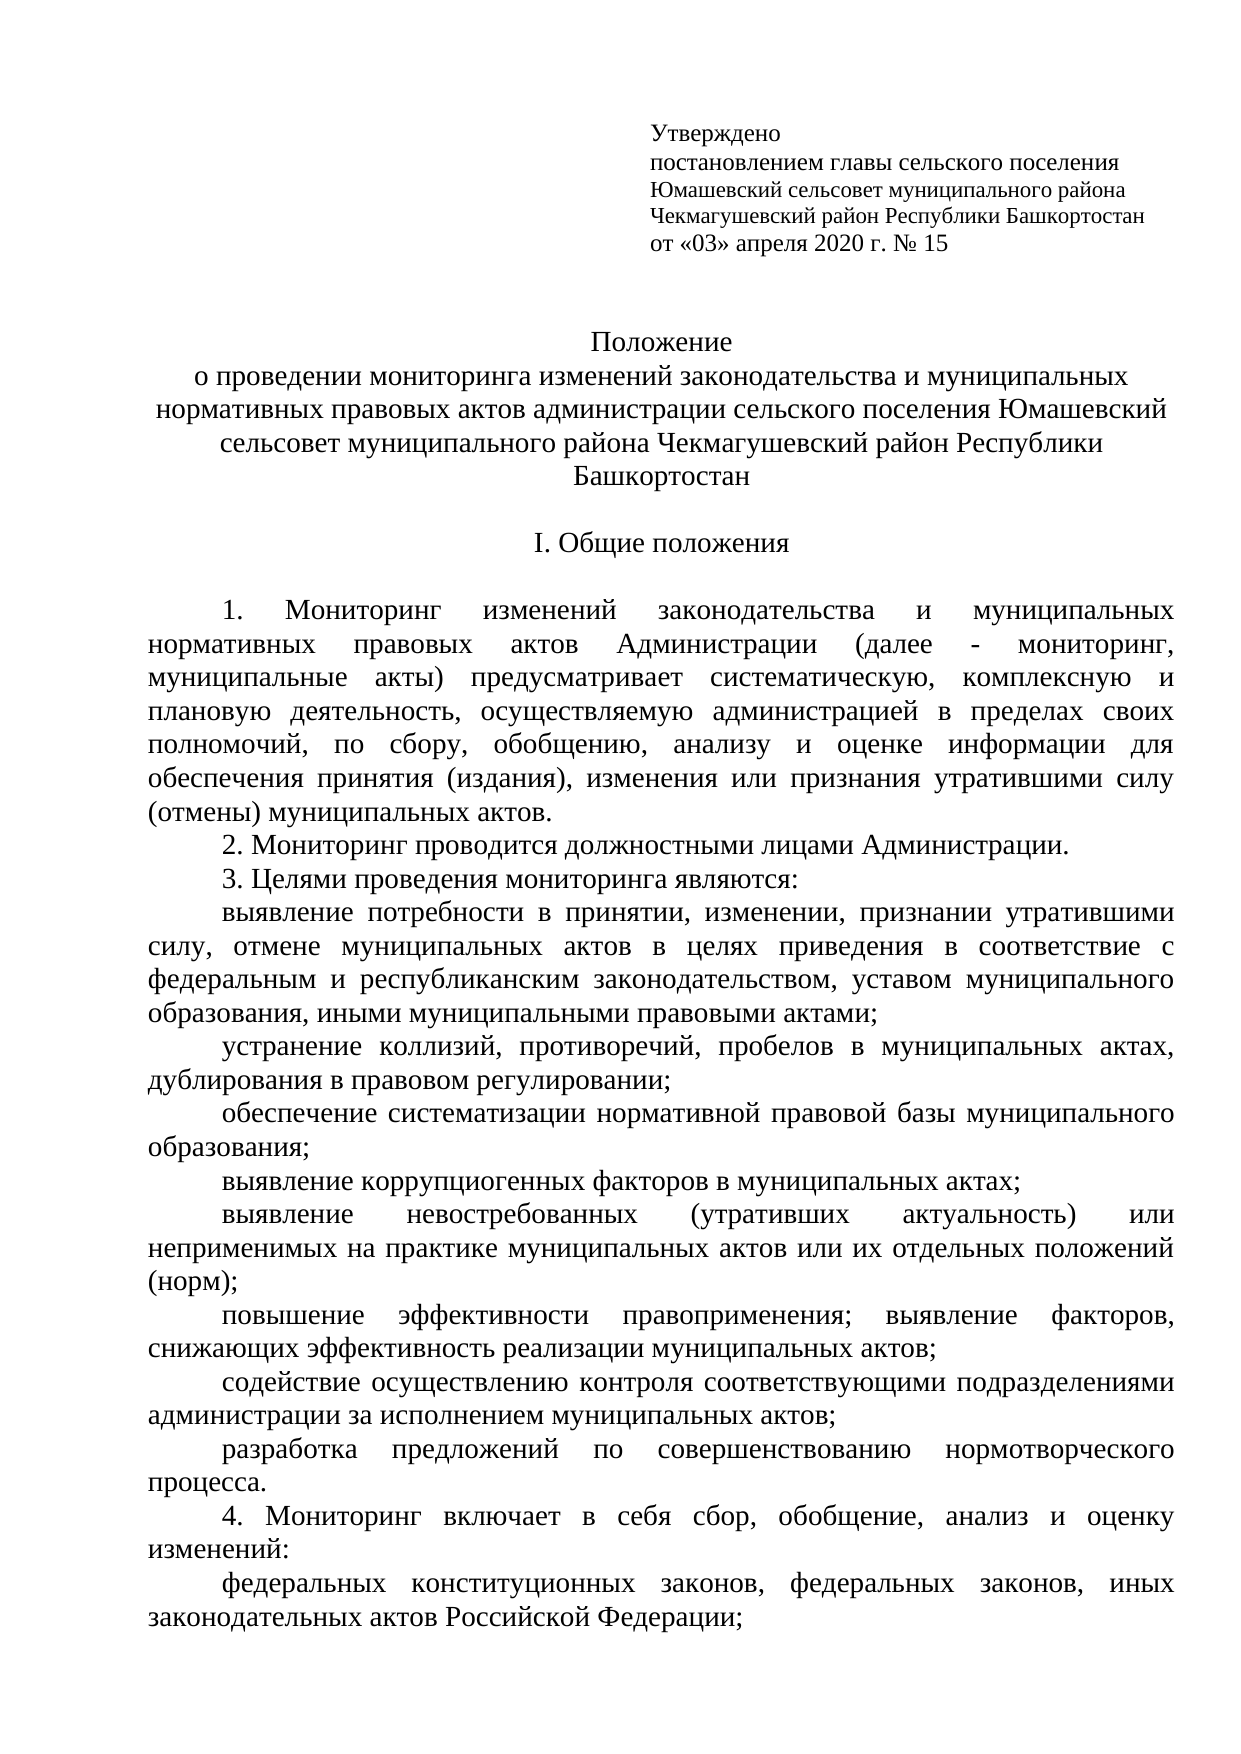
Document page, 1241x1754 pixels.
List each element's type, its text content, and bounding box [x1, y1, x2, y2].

text постановлением главы сельского поселения [650, 147, 1175, 176]
text Общие положения [148, 525, 1175, 559]
text выявление потребности в принятии, изменении, признании утратившими силу, отмене муниципальных актов в целях приведения в соответствие с федеральным и республиканским законодательством, уставом муниципального образования, иными муниципальными правовыми актами; [148, 894, 1175, 1028]
text Положение [148, 324, 1175, 358]
text содействие осуществлению контроля соответствующими подразделениями администрации за исполнением муниципальных актов; [148, 1364, 1175, 1431]
text 4. Мониторинг включает в себя сбор, обобщение, анализ и оценку изменений: [148, 1498, 1175, 1565]
text Чекмагушевский район Республики Башкортостан [650, 202, 1175, 228]
text от «03» апреля . № 15 [650, 228, 1175, 257]
text 1. Мониторинг изменений законодательства и муниципальных нормативных правовых актов Администрации (далее - мониторинг, муниципальные акты) предусматривает систематическую, комплексную и плановую деятельность, осуществляемую администрацией в пределах своих полномочий, по сбору, обобщению, анализу и оценке информации для обеспечения принятия (издания), изменения или признания утратившими силу (отмены) муниципальных актов. [148, 592, 1175, 827]
text повышение эффективности правоприменения; выявление факторов, снижающих эффективность реализации муниципальных актов; [148, 1297, 1175, 1364]
text Юмашевский сельсовет муниципального района [650, 176, 1175, 202]
text федеральных конституционных законов, федеральных законов, иных законодательных актов Российской Федерации; [148, 1565, 1175, 1632]
text разработка предложений по совершенствованию нормотворческого процесса. [148, 1431, 1175, 1498]
text о проведении мониторинга изменений законодательства и муниципальных нормативных правовых актов администрации сельского поселения Юмашевский сельсовет муниципального района Чекмагушевский район Республики Башкортостан [148, 358, 1175, 492]
text Утверждено [650, 118, 1175, 147]
text выявление невостребованных (утративших актуальность) или неприменимых на практике муниципальных актов или их отдельных положений (норм); [148, 1196, 1175, 1297]
text устранение коллизий, противоречий, пробелов в муниципальных актах, дублирования в правовом регулировании; [148, 1028, 1175, 1096]
text 3. Целями проведения мониторинга являются: [148, 861, 1175, 894]
text 2. Мониторинг проводится должностными лицами Администрации. [148, 827, 1175, 861]
text обеспечение систематизации нормативной правовой базы муниципального образования; [148, 1096, 1175, 1163]
text выявление коррупциогенных факторов в муниципальных актах; [148, 1163, 1175, 1196]
